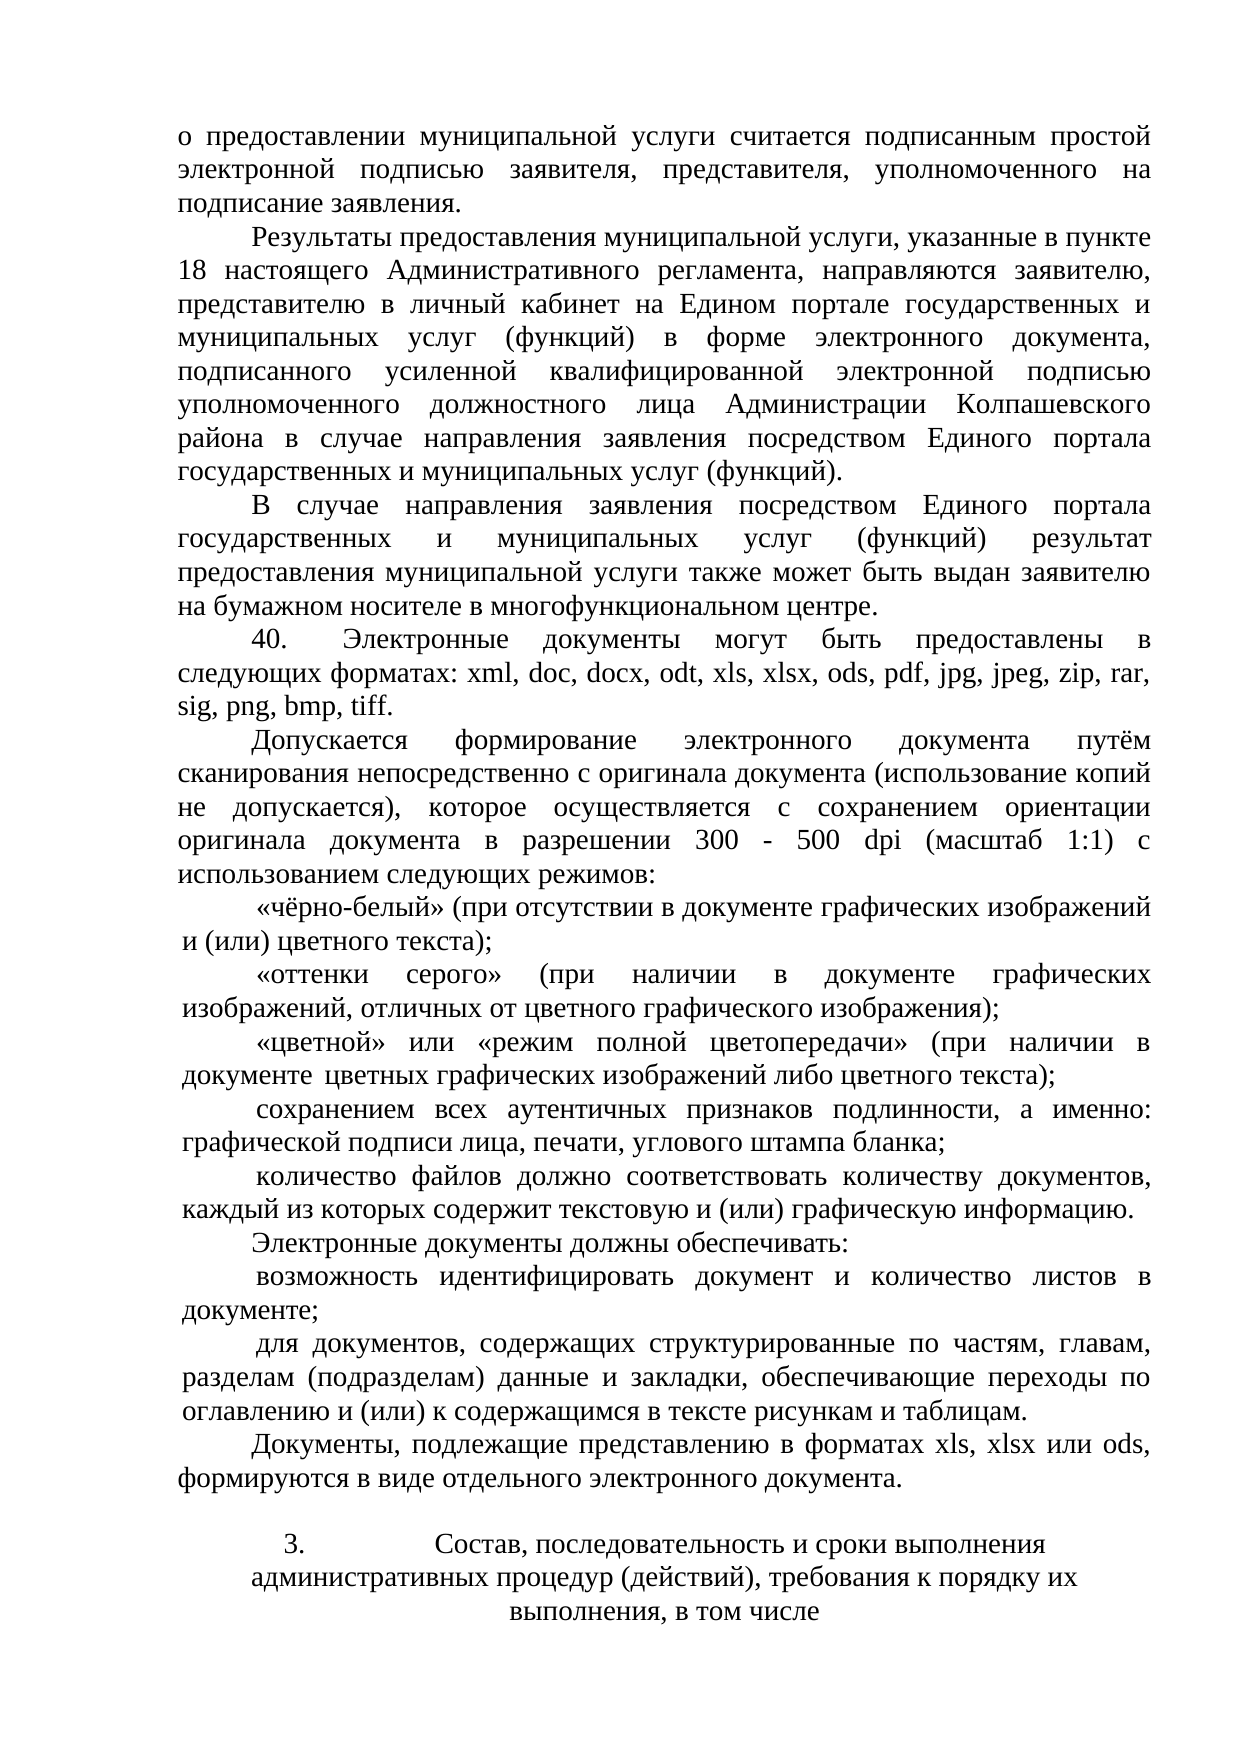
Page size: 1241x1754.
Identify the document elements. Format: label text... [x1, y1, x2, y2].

text Допускается формирование электронного документа путём сканирования непосредственно с оригинала документа (использование копий не допускается), которое осуществляется с сохранением ориентации оригинала документа в разрешении 300 - 500 dpi (масштаб 1:1) с использованием следующих режимов: [177, 722, 1152, 889]
text Документы, подлежащие представлению в форматах xls, xlsx или ods, формируются в виде отдельного электронного документа. [177, 1426, 1152, 1493]
text возможность идентифицировать документ и количество листов в документе; [182, 1258, 1152, 1326]
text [177, 118, 1152, 219]
text Результаты предоставления муниципальной услуги, указанные в пункте 18 настоящего Административного регламента, направляются заявителю, представителю в личный кабинет на Едином портале государственных и муниципальных услуг (функций) в форме электронного документа, подписанного усиленной квалифицированной электронной подписью уполномоченного должностного лица Администрации Колпашевского района в случае направления заявления посредством Единого портала государственных и муниципальных услуг (функций). [177, 219, 1152, 487]
text «чёрно-белый» (при отсутствии в документе графических изображений и (или) цветного текста); [182, 889, 1152, 957]
text «оттенки серого» (при наличии в документе графических изображений, отличных от цветного графического изображения); [182, 957, 1152, 1024]
text сохранением всех аутентичных признаков подлинности, а именно: графической подписи лица, печати, углового штампа бланка; [182, 1091, 1152, 1158]
text В случае направления заявления посредством Единого портала государственных и муниципальных услуг (функций) результат предоставления муниципальной услуги также может быть выдан заявителю на бумажном носителе в многофункциональном центре. [177, 487, 1152, 621]
text Электронные документы должны обеспечивать: [177, 1225, 1152, 1258]
text для документов, содержащих структурированные по частям, главам, разделам (подразделам) данные и закладки, обеспечивающие переходы по оглавлению и (или) к содержащимся в тексте рисункам и таблицам. [182, 1326, 1152, 1426]
text «цветной» или «режим полной цветопередачи» (при наличии в документе цветных графических изображений либо цветного текста); [182, 1024, 1152, 1091]
text количество файлов должно соответствовать количеству документов, каждый из которых содержит текстовую и (или) графическую информацию. [182, 1158, 1152, 1225]
list Электронные документы могут быть предоставлены в следующих форматах: xml, doc, docx, odt, xls, xlsx, ods, pdf, jpg, jpeg, zip, rar, sig, png, bmp, tiff. [177, 621, 1152, 722]
list Состав, последовательность и сроки выполнения административных процедур (действий), требования к порядку их выполнения, в том числе [177, 1526, 1152, 1626]
